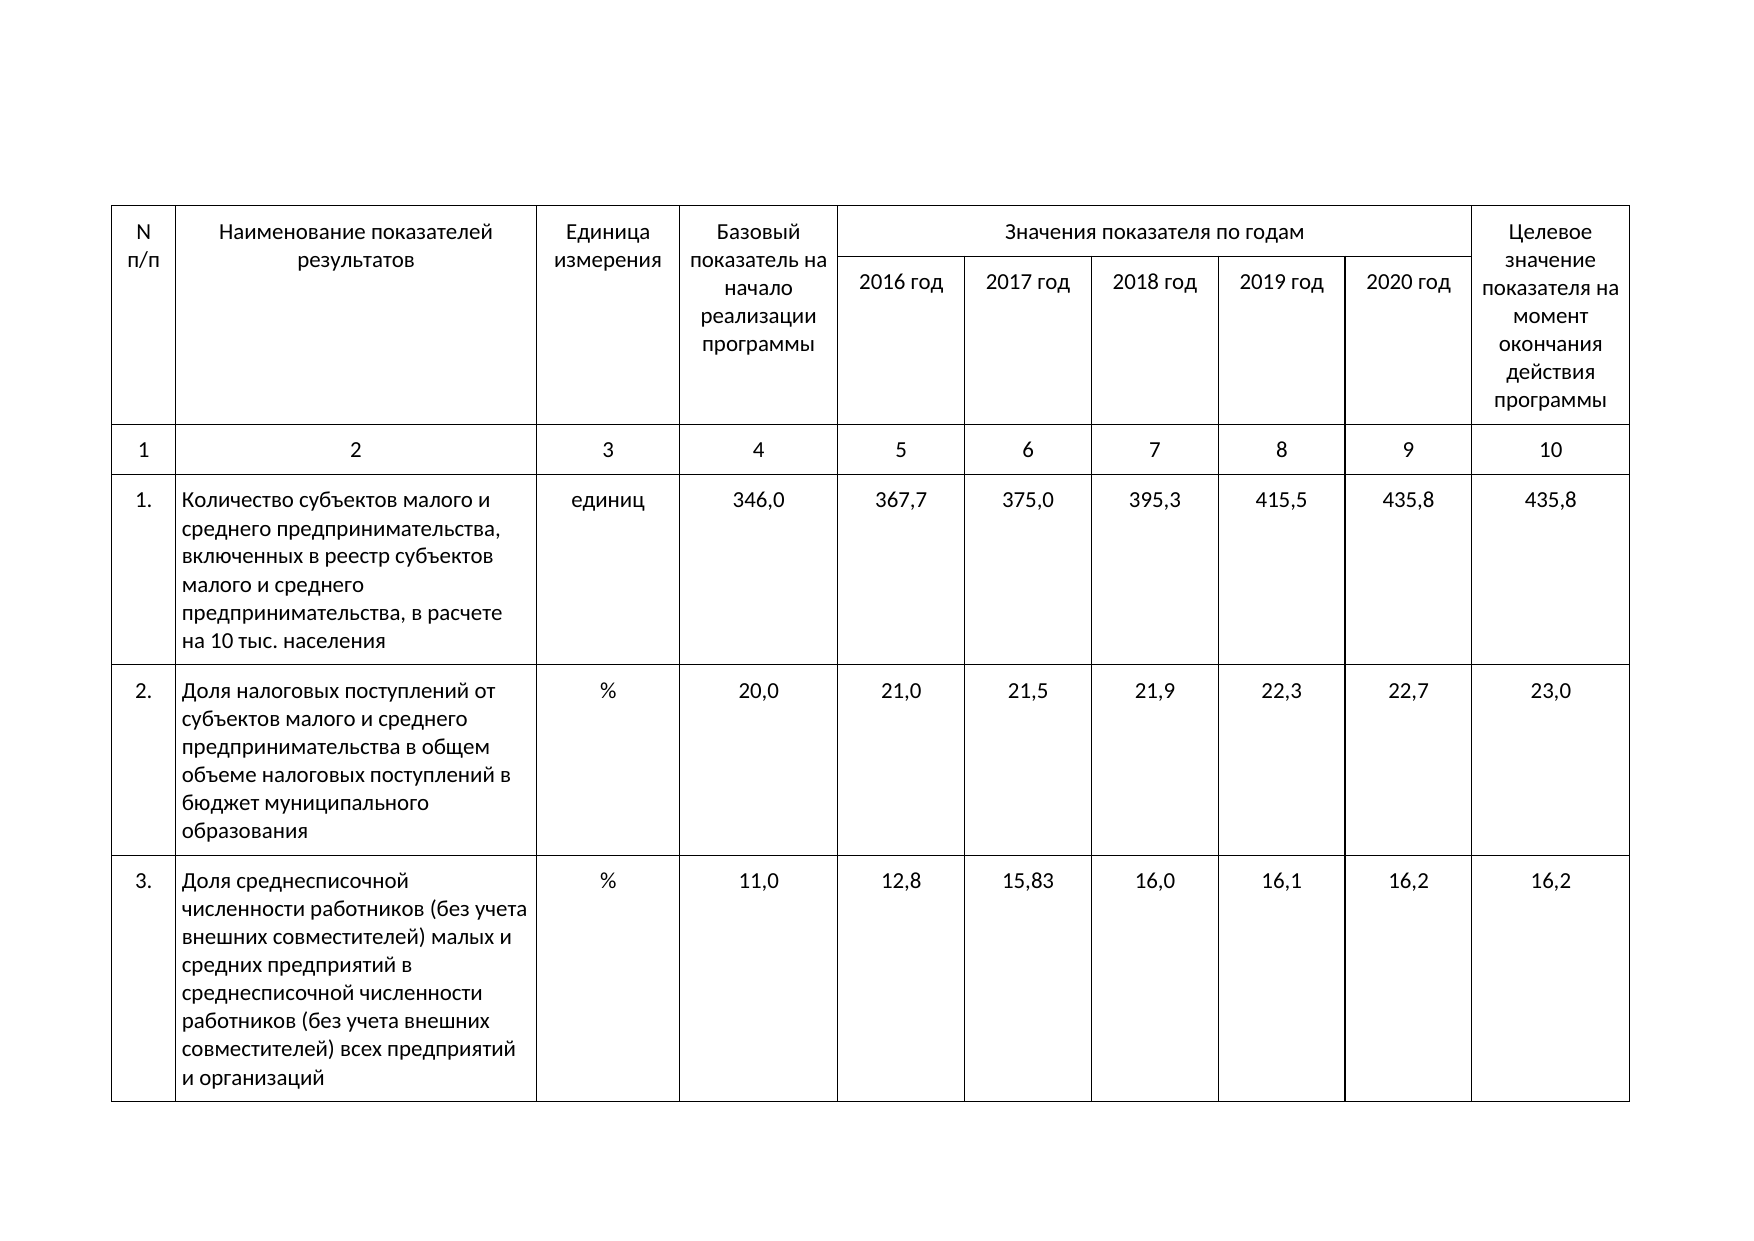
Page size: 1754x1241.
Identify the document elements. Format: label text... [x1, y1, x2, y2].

table_header Единица измерения [537, 206, 679, 424]
table_cell 21,9 [1092, 665, 1218, 855]
table_cell 22,3 [1219, 665, 1344, 855]
table_cell 16,1 [1219, 856, 1344, 1101]
table_cell 367,7 [838, 475, 964, 664]
table_cell 6 [965, 425, 1091, 474]
table_cell Количество субъектов малого и среднего предпринимательства, включенных в реестр субъектов малого и среднего предпринимательства, в расчете на 10 тыс. населения [176, 475, 536, 664]
table_cell 12,8 [838, 856, 964, 1101]
table_cell 2. [112, 665, 175, 855]
table_cell 346,0 [680, 475, 837, 664]
table_header Наименование показателей результатов [176, 206, 536, 424]
table_cell 2020 год [1346, 257, 1471, 424]
table_cell 8 [1219, 425, 1344, 474]
table_cell 3 [537, 425, 679, 474]
table_cell 15,83 [965, 856, 1091, 1101]
table_cell 9 [1346, 425, 1471, 474]
table_cell 11,0 [680, 856, 837, 1101]
table_cell единиц [537, 475, 679, 664]
table_cell 10 [1472, 425, 1629, 474]
table_cell 2018 год [1092, 257, 1218, 424]
table_cell 4 [680, 425, 837, 474]
table_cell 20,0 [680, 665, 837, 855]
table_cell 2016 год [838, 257, 964, 424]
table_cell 375,0 [965, 475, 1091, 664]
table_cell 395,3 [1092, 475, 1218, 664]
table_header Значения показателя по годам [838, 206, 1471, 256]
table_cell Доля налоговых поступлений от субъектов малого и среднего предпринимательства в общем объеме налоговых поступлений в бюджет муниципального образования [176, 665, 536, 855]
table_header N п/п [112, 206, 175, 424]
table_cell 2019 год [1219, 257, 1344, 424]
table_cell 3. [112, 856, 175, 1101]
table_cell 5 [838, 425, 964, 474]
table_cell 21,0 [838, 665, 964, 855]
table_cell 16,2 [1472, 856, 1629, 1101]
table_cell 23,0 [1472, 665, 1629, 855]
table_cell 22,7 [1346, 665, 1471, 855]
table_cell 1 [112, 425, 175, 474]
table_header Целевое значение показателя на момент окончания действия программы [1472, 206, 1629, 424]
table_cell 415,5 [1219, 475, 1344, 664]
table_cell 21,5 [965, 665, 1091, 855]
table_cell 16,2 [1346, 856, 1471, 1101]
table_cell 1. [112, 475, 175, 664]
table_cell 435,8 [1472, 475, 1629, 664]
table_cell 7 [1092, 425, 1218, 474]
table_header Базовый показатель на начало реализации программы [680, 206, 837, 424]
table_cell 435,8 [1346, 475, 1471, 664]
table_cell Доля среднесписочной численности работников (без учета внешних совместителей) малых и средних предприятий в среднесписочной численности работников (без учета внешних совместителей) всех предприятий и организаций [176, 856, 536, 1101]
table_cell 2 [176, 425, 536, 474]
table_cell % [537, 856, 679, 1101]
table_cell 2017 год [965, 257, 1091, 424]
table_cell 16,0 [1092, 856, 1218, 1101]
table_cell % [537, 665, 679, 855]
